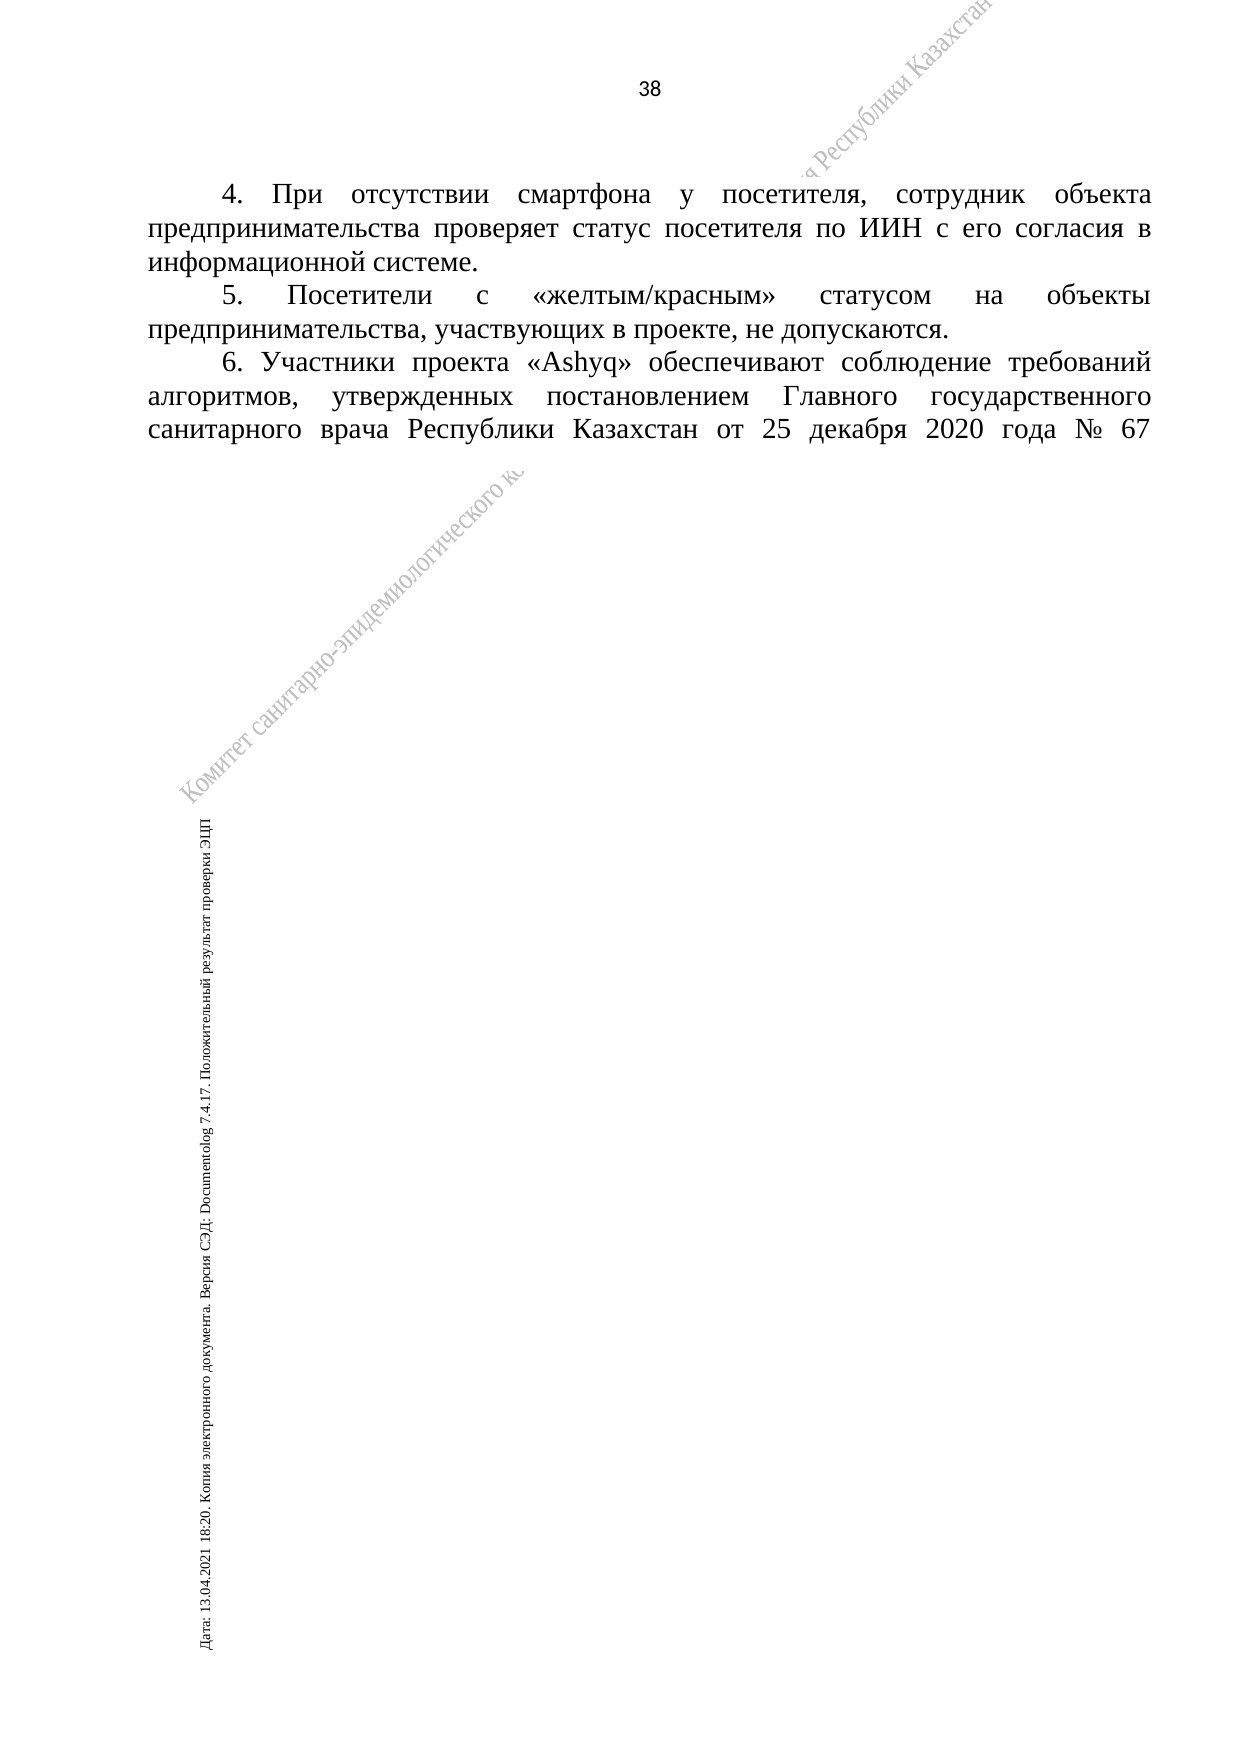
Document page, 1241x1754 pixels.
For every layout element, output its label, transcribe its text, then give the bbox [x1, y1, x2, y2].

text 6. Участники проекта «Ashyq» обеспечивают соблюдение требований алгоритмов, утвержденных постановлением Главного государственного санитарного врача Республики Казахстан от 25 декабря 2020 года № 67 «О дальнейшем усилении мер по предупреждению заболеваний коронавирусной инфекцией среди населения Республики Казахстан» и настоящего постановления. [148, 344, 1152, 470]
text 5. Посетители с «желтым/красным» статусом на объекты предпринимательства, участвующих в проекте, не допускаются. [148, 277, 1152, 344]
text 4. При отсутствии смартфона у посетителя, сотрудник объекта предпринимательства проверяет статус посетителя по ИИН с его согласия в информационной системе. [148, 177, 1152, 277]
